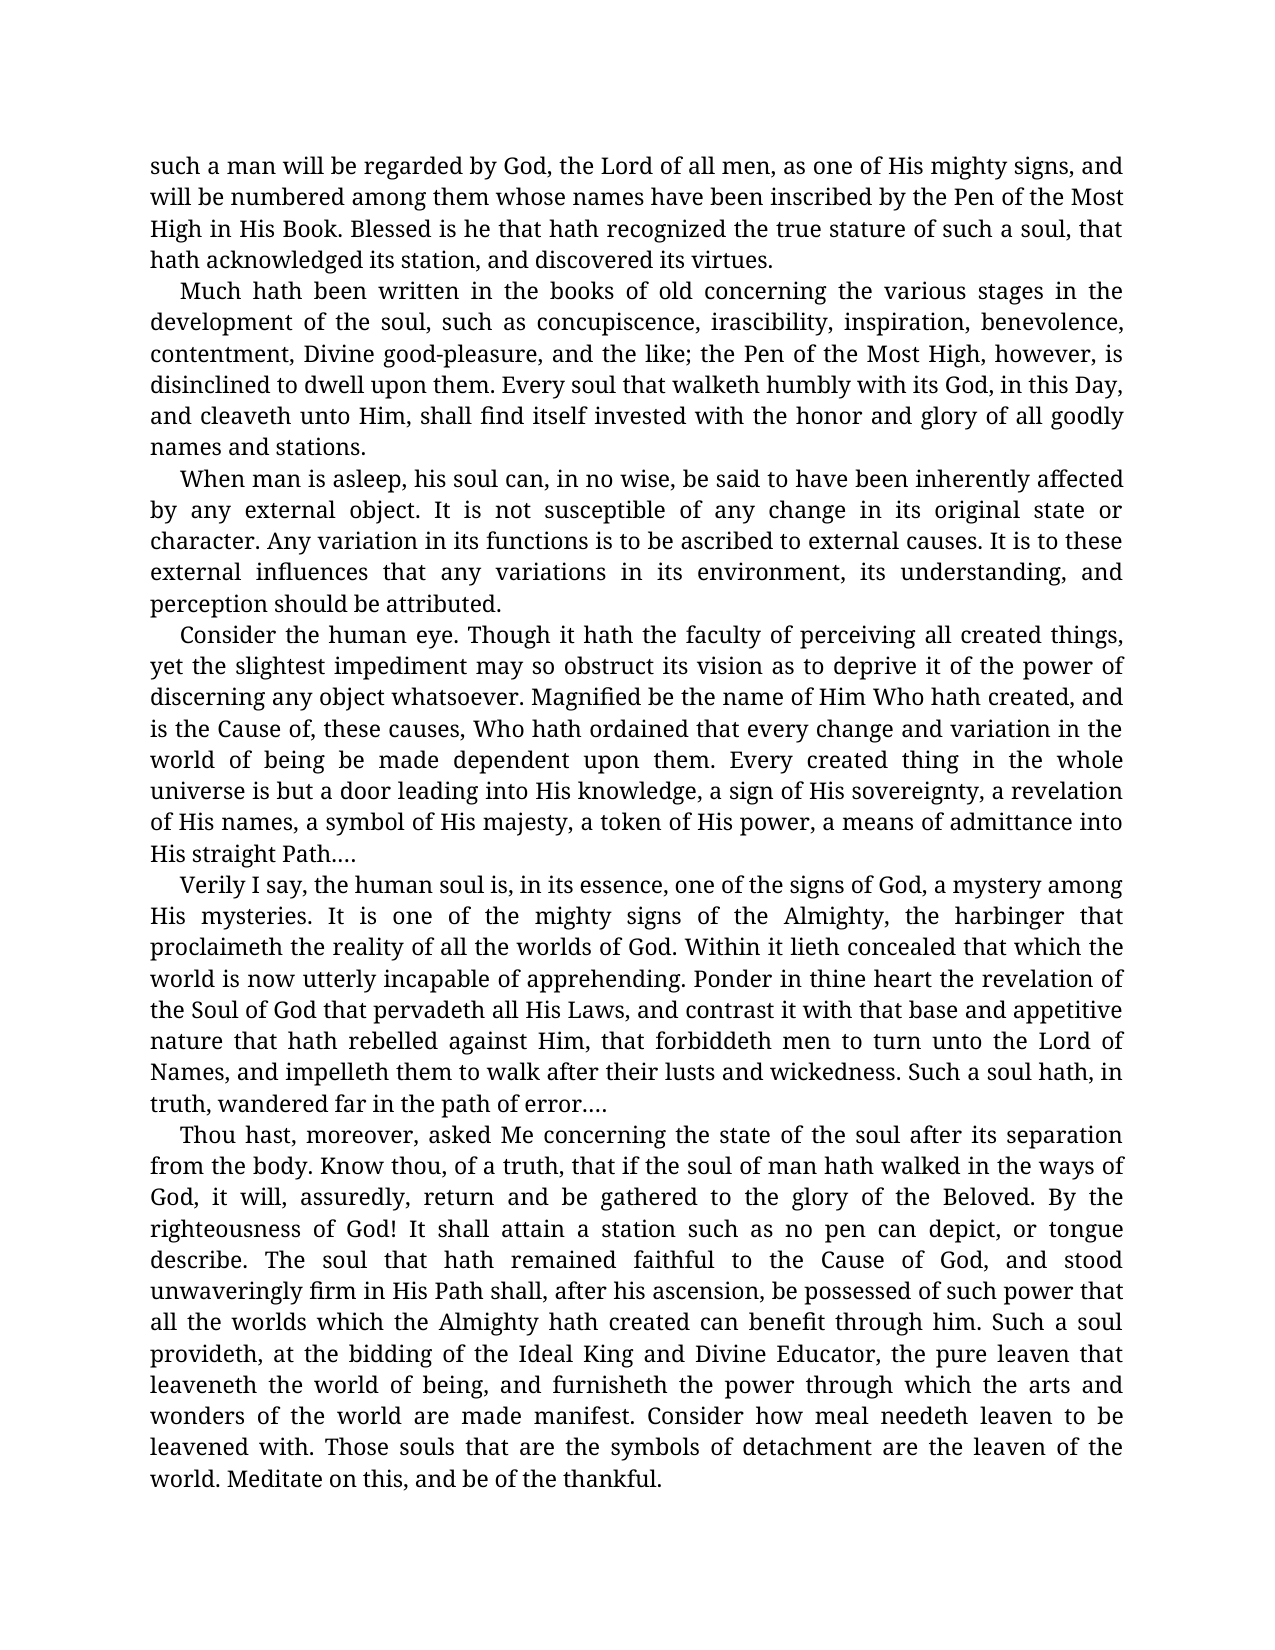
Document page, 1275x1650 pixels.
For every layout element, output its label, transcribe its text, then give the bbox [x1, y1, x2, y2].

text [150, 150, 1125, 275]
text Much hath been written in the books of old concerning the various stages in the development of the soul, such as concupiscence, irascibility, inspiration, benevolence, contentment, Divine good-pleasure, and the like; the Pen of the Most High, however, is disinclined to dwell upon them. Every soul that walketh humbly with its God, in this Day, and cleaveth unto Him, shall find itself invested with the honor and glory of all goodly names and stations. [150, 275, 1125, 462]
text Consider the human eye. Though it hath the faculty of perceiving all created things, yet the slightest impediment may so obstruct its vision as to deprive it of the power of discerning any object whatsoever. Magnified be the name of Him Who hath created, and is the Cause of, these causes, Who hath ordained that every change and variation in the world of being be made dependent upon them. Every created thing in the whole universe is but a door leading into His knowledge, a sign of His sovereignty, a revelation of His names, a symbol of His majesty, a token of His power, a means of admittance into His straight Path.… [150, 619, 1125, 869]
text When man is asleep, his soul can, in no wise, be said to have been inherently affected by any external object. It is not susceptible of any change in its original state or character. Any variation in its functions is to be ascribed to external causes. It is to these external influences that any variations in its environment, its understanding, and perception should be attributed. [150, 462, 1125, 619]
text Verily I say, the human soul is, in its essence, one of the signs of God, a mystery among His mysteries. It is one of the mighty signs of the Almighty, the harbinger that proclaimeth the reality of all the worlds of God. Within it lieth concealed that which the world is now utterly incapable of apprehending. Ponder in thine heart the revelation of the Soul of God that pervadeth all His Laws, and contrast it with that base and appetitive nature that hath rebelled against Him, that forbiddeth men to turn unto the Lord of Names, and impelleth them to walk after their lusts and wickedness. Such a soul hath, in truth, wandered far in the path of error.… [150, 869, 1125, 1119]
text Thou hast, moreover, asked Me concerning the state of the soul after its separation from the body. Know thou, of a truth, that if the soul of man hath walked in the ways of God, it will, assuredly, return and be gathered to the glory of the Beloved. By the righteousness of God! It shall attain a station such as no pen can depict, or tongue describe. The soul that hath remained faithful to the Cause of God, and stood unwaveringly firm in His Path shall, after his ascension, be possessed of such power that all the worlds which the Almighty hath created can benefit through him. Such a soul provideth, at the bidding of the Ideal King and Divine Educator, the pure leaven that leaveneth the world of being, and furnisheth the power through which the arts and wonders of the world are made manifest. Consider how meal needeth leaven to be leavened with. Those souls that are the symbols of detachment are the leaven of the world. Meditate on this, and be of the thankful. [150, 1119, 1125, 1494]
